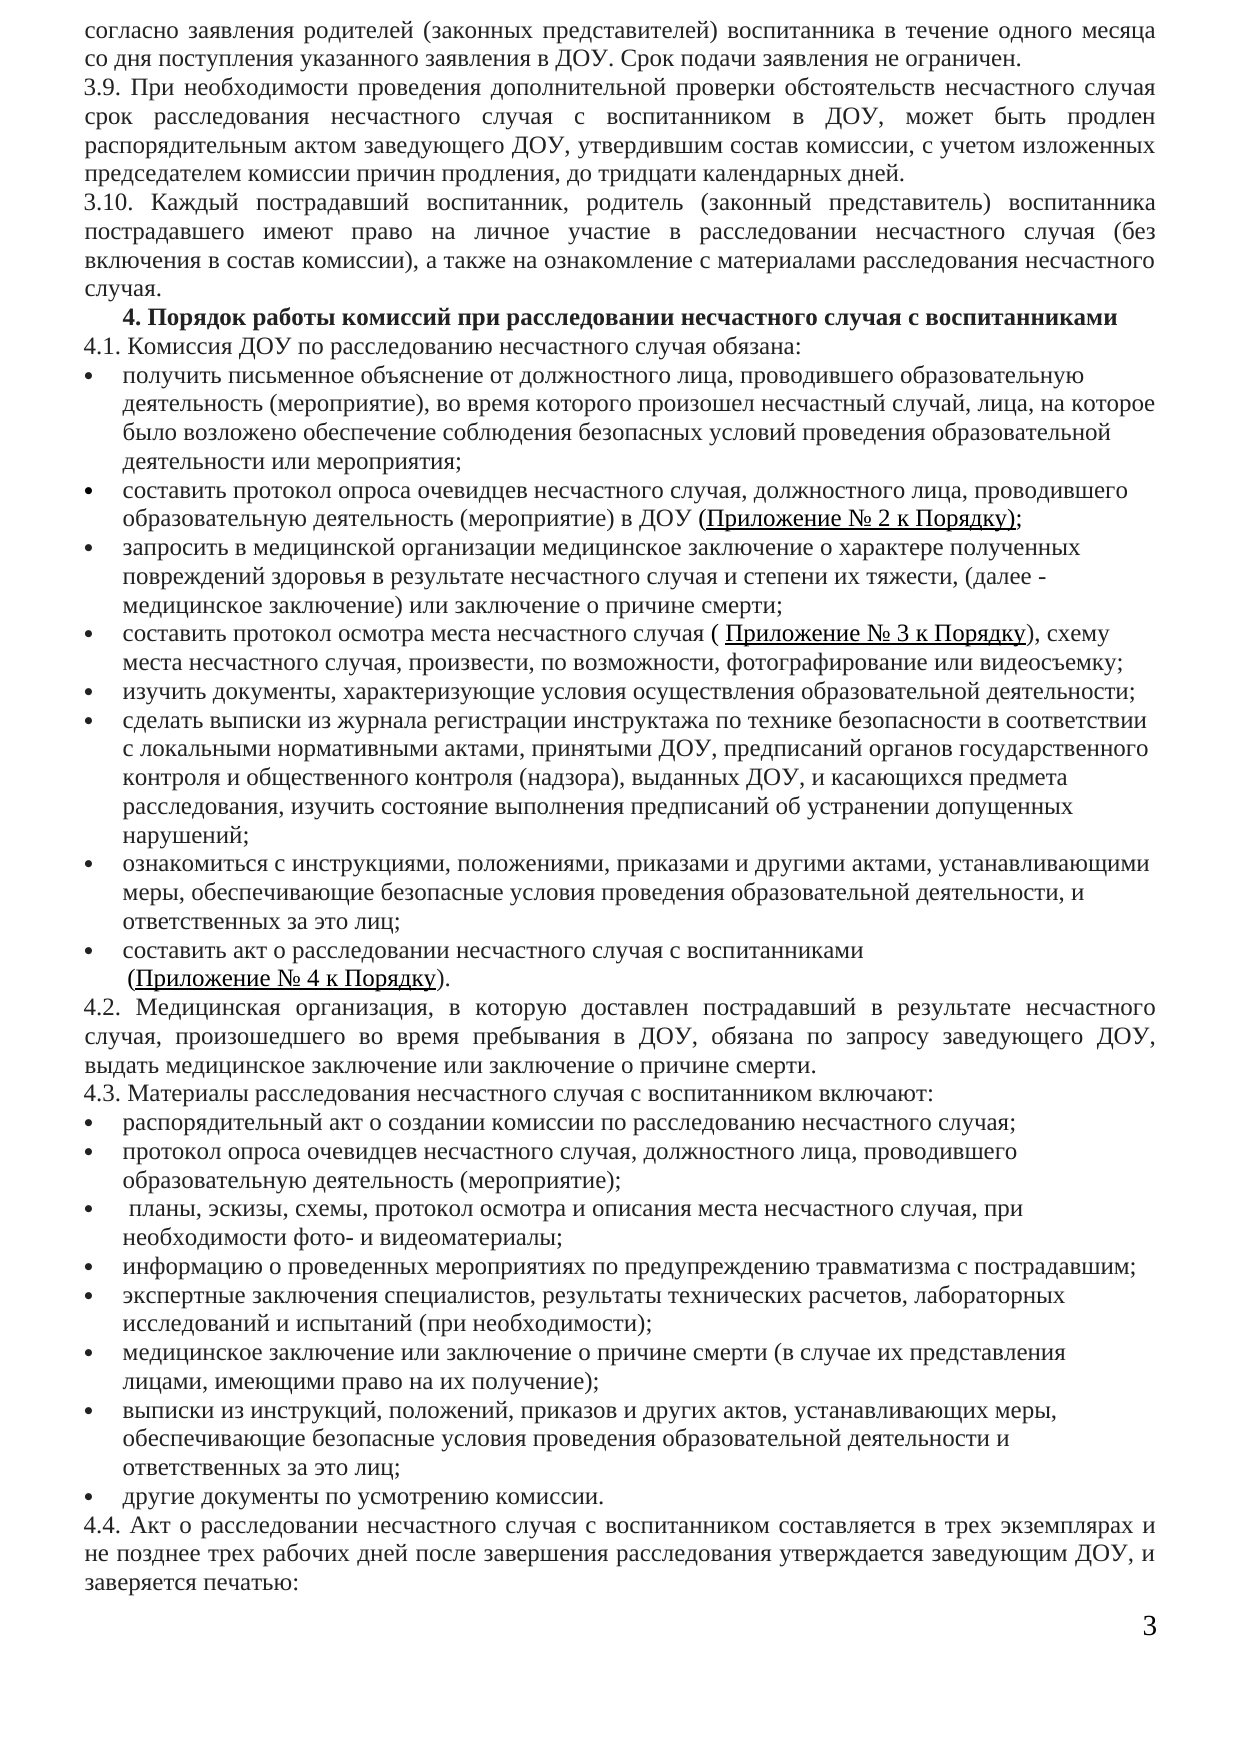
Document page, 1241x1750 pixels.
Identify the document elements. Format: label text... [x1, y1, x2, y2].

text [83, 15, 1157, 72]
list запросить в медицинской организации медицинское заключение о характере полученных повреждений здоровья в результате несчастного случая и степени их тяжести, (далее - медицинское заключение) или заключение о причине смерти; [85, 532, 1157, 618]
text 4.4. Акт о расследовании несчастного случая с воспитанником составляется в трех экземплярах и не позднее трех рабочих дней после завершения расследования утверждается заведующим ДОУ, и заверяется печатью: [83, 1510, 1157, 1596]
text (Приложение № 4 к Порядку). [121, 963, 1157, 992]
list составить протокол опроса очевидцев несчастного случая, должностного лица, проводившего образовательную деятельность (мероприятие) в ДОУ (Приложение № 2 к Порядку); [85, 475, 1157, 532]
list протокол опроса очевидцев несчастного случая, должностного лица, проводившего образовательную деятельность (мероприятие); [85, 1136, 1157, 1193]
list изучить документы, характеризующие условия осуществления образовательной деятельности; [85, 676, 1157, 705]
list получить письменное объяснение от должностного лица, проводившего образовательную деятельность (мероприятие), во время которого произошел несчастный случай, лица, на которое было возложено обеспечение соблюдения безопасных условий проведения образовательной деятельности или мероприятия; [85, 360, 1157, 475]
list составить протокол осмотра места несчастного случая ( Приложение № 3 к Порядку), схему места несчастного случая, произвести, по возможности, фотографирование или видеосъемку; [85, 618, 1157, 676]
list сделать выписки из журнала регистрации инструктажа по технике безопасности в соответствии с локальными нормативными актами, принятыми ДОУ, предписаний органов государственного контроля и общественного контроля (надзора), выданных ДОУ, и касающихся предмета расследования, изучить состояние выполнения предписаний об устранении допущенных нарушений; [85, 705, 1157, 848]
list медицинское заключение или заключение о причине смерти (в случае их представления лицами, имеющими право на их получение); [85, 1337, 1157, 1395]
text 3.9. При необходимости проведения дополнительной проверки обстоятельств несчастного случая срок расследования несчастного случая с воспитанником в ДОУ, может быть продлен распорядительным актом заведующего ДОУ, утвердившим состав комиссии, с учетом изложенных председателем комиссии причин продления, до тридцати календарных дней. [83, 72, 1157, 187]
list информацию о проведенных мероприятиях по предупреждению травматизма с пострадавшим; [85, 1251, 1157, 1280]
text 4.3. Материалы расследования несчастного случая с воспитанником включают: [83, 1078, 1157, 1107]
list выписки из инструкций, положений, приказов и других актов, устанавливающих меры, обеспечивающие безопасные условия проведения образовательной деятельности и ответственных за это лиц; [85, 1395, 1157, 1481]
text 4. Порядок работы комиссий при расследовании несчастного случая с воспитанниками [83, 302, 1157, 331]
list другие документы по усмотрению комиссии. [85, 1481, 1157, 1510]
text 4.1. Комиссия ДОУ по расследованию несчастного случая обязана: [83, 331, 1157, 360]
list экспертные заключения специалистов, результаты технических расчетов, лабораторных исследований и испытаний (при необходимости); [85, 1280, 1157, 1337]
list планы, эскизы, схемы, протокол осмотра и описания места несчастного случая, при необходимости фото- и видеоматериалы; [85, 1193, 1157, 1251]
list ознакомиться с инструкциями, положениями, приказами и другими актами, устанавливающими меры, обеспечивающие безопасные условия проведения образовательной деятельности, и ответственных за это лиц; [85, 848, 1157, 935]
text 4.2. Медицинская организация, в которую доставлен пострадавший в результате несчастного случая, произошедшего во время пребывания в ДОУ, обязана по запросу заведующего ДОУ, выдать медицинское заключение или заключение о причине смерти. [83, 992, 1157, 1078]
text 3.10. Каждый пострадавший воспитанник, родитель (законный представитель) воспитанника пострадавшего имеют право на личное участие в расследовании несчастного случая (без включения в состав комиссии), а также на ознакомление с материалами расследования несчастного случая. [83, 187, 1157, 302]
list распорядительный акт о создании комиссии по расследованию несчастного случая; [85, 1107, 1157, 1136]
list составить акт о расследовании несчастного случая с воспитанниками [85, 935, 1157, 963]
